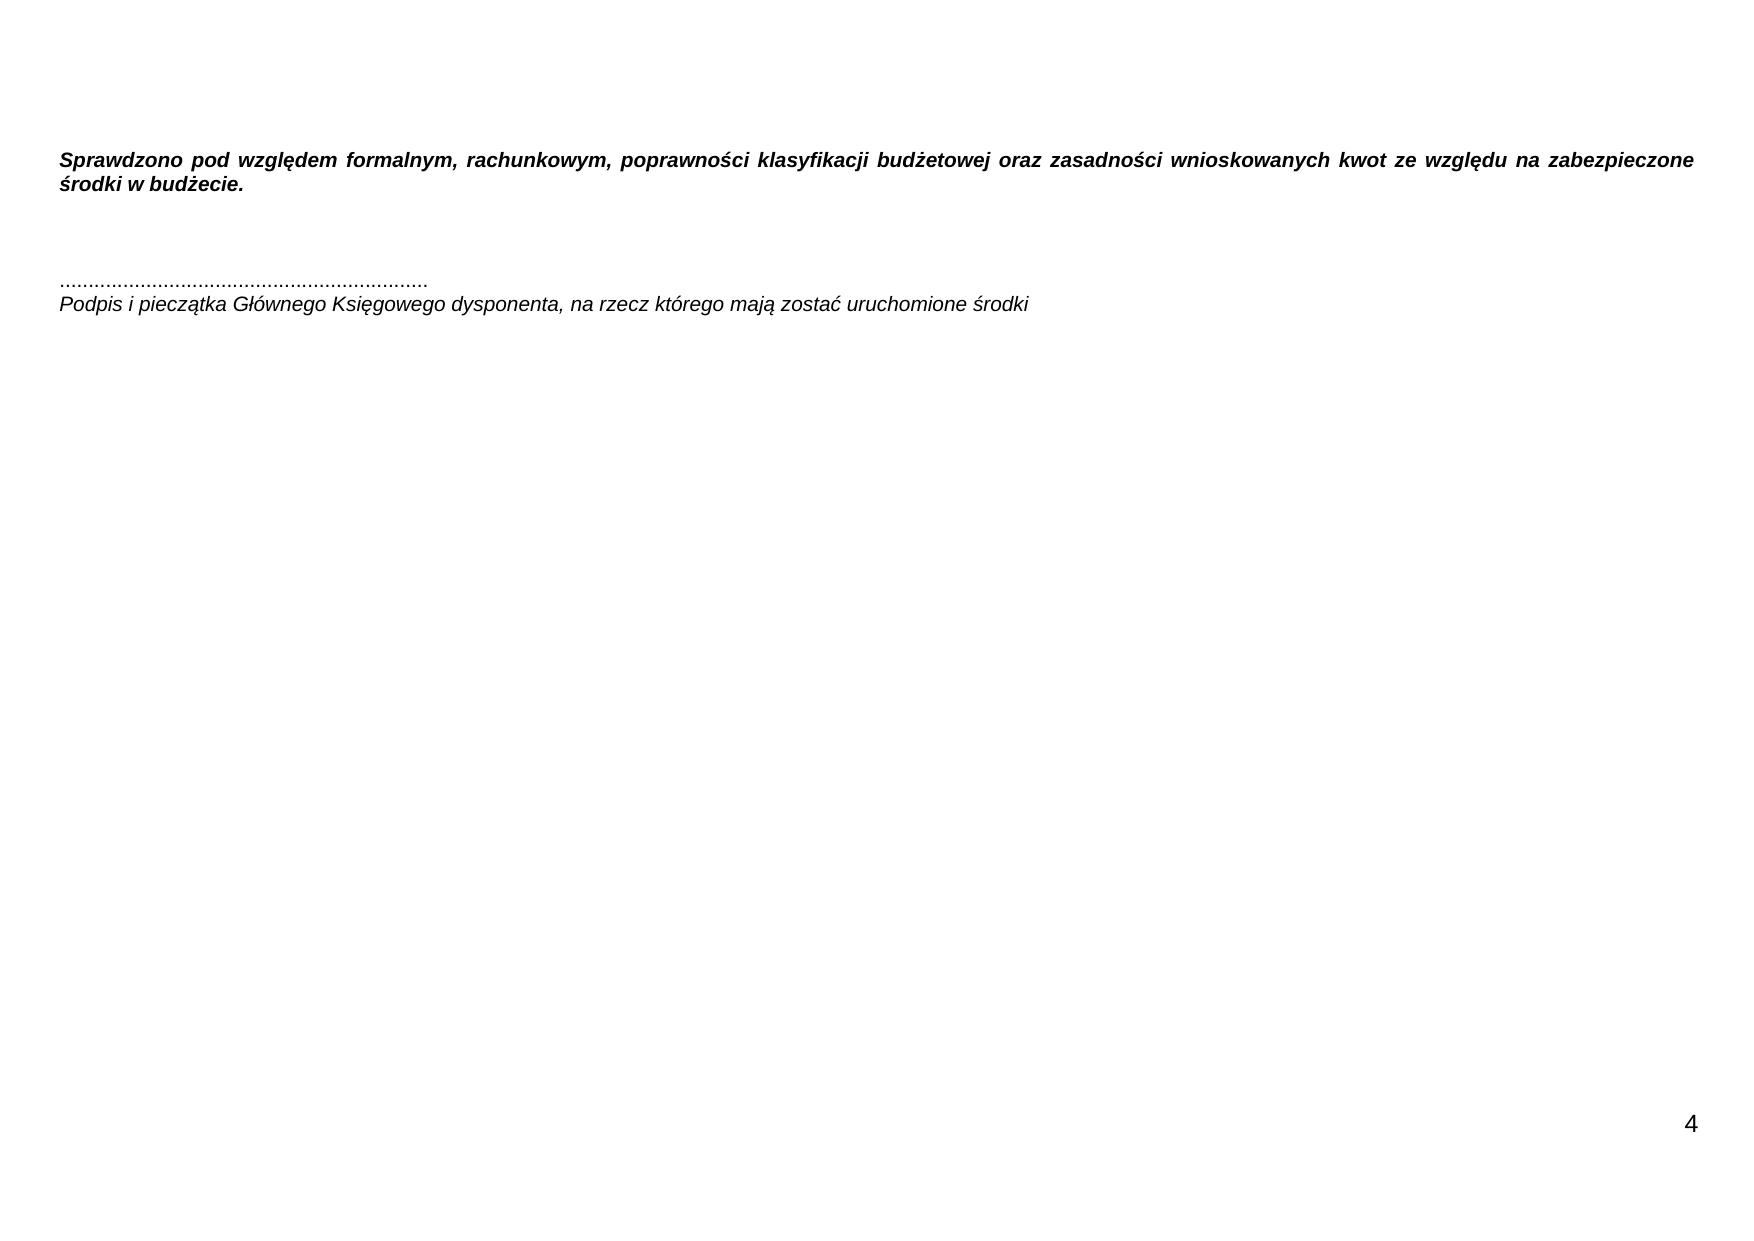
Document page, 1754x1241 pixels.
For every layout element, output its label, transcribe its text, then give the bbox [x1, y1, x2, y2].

text Sprawdzono pod względem formalnym, rachunkowym, poprawności klasyfikacji budżetowej oraz zasadności wnioskowanych kwot ze względu na zabezpieczone środki w budżecie. [59, 148, 1698, 196]
text Podpis i pieczątka Głównego Księgowego dysponenta, na rzecz którego mają zostać uruchomione środki [59, 291, 1698, 315]
text ................................................................ [59, 267, 1698, 291]
